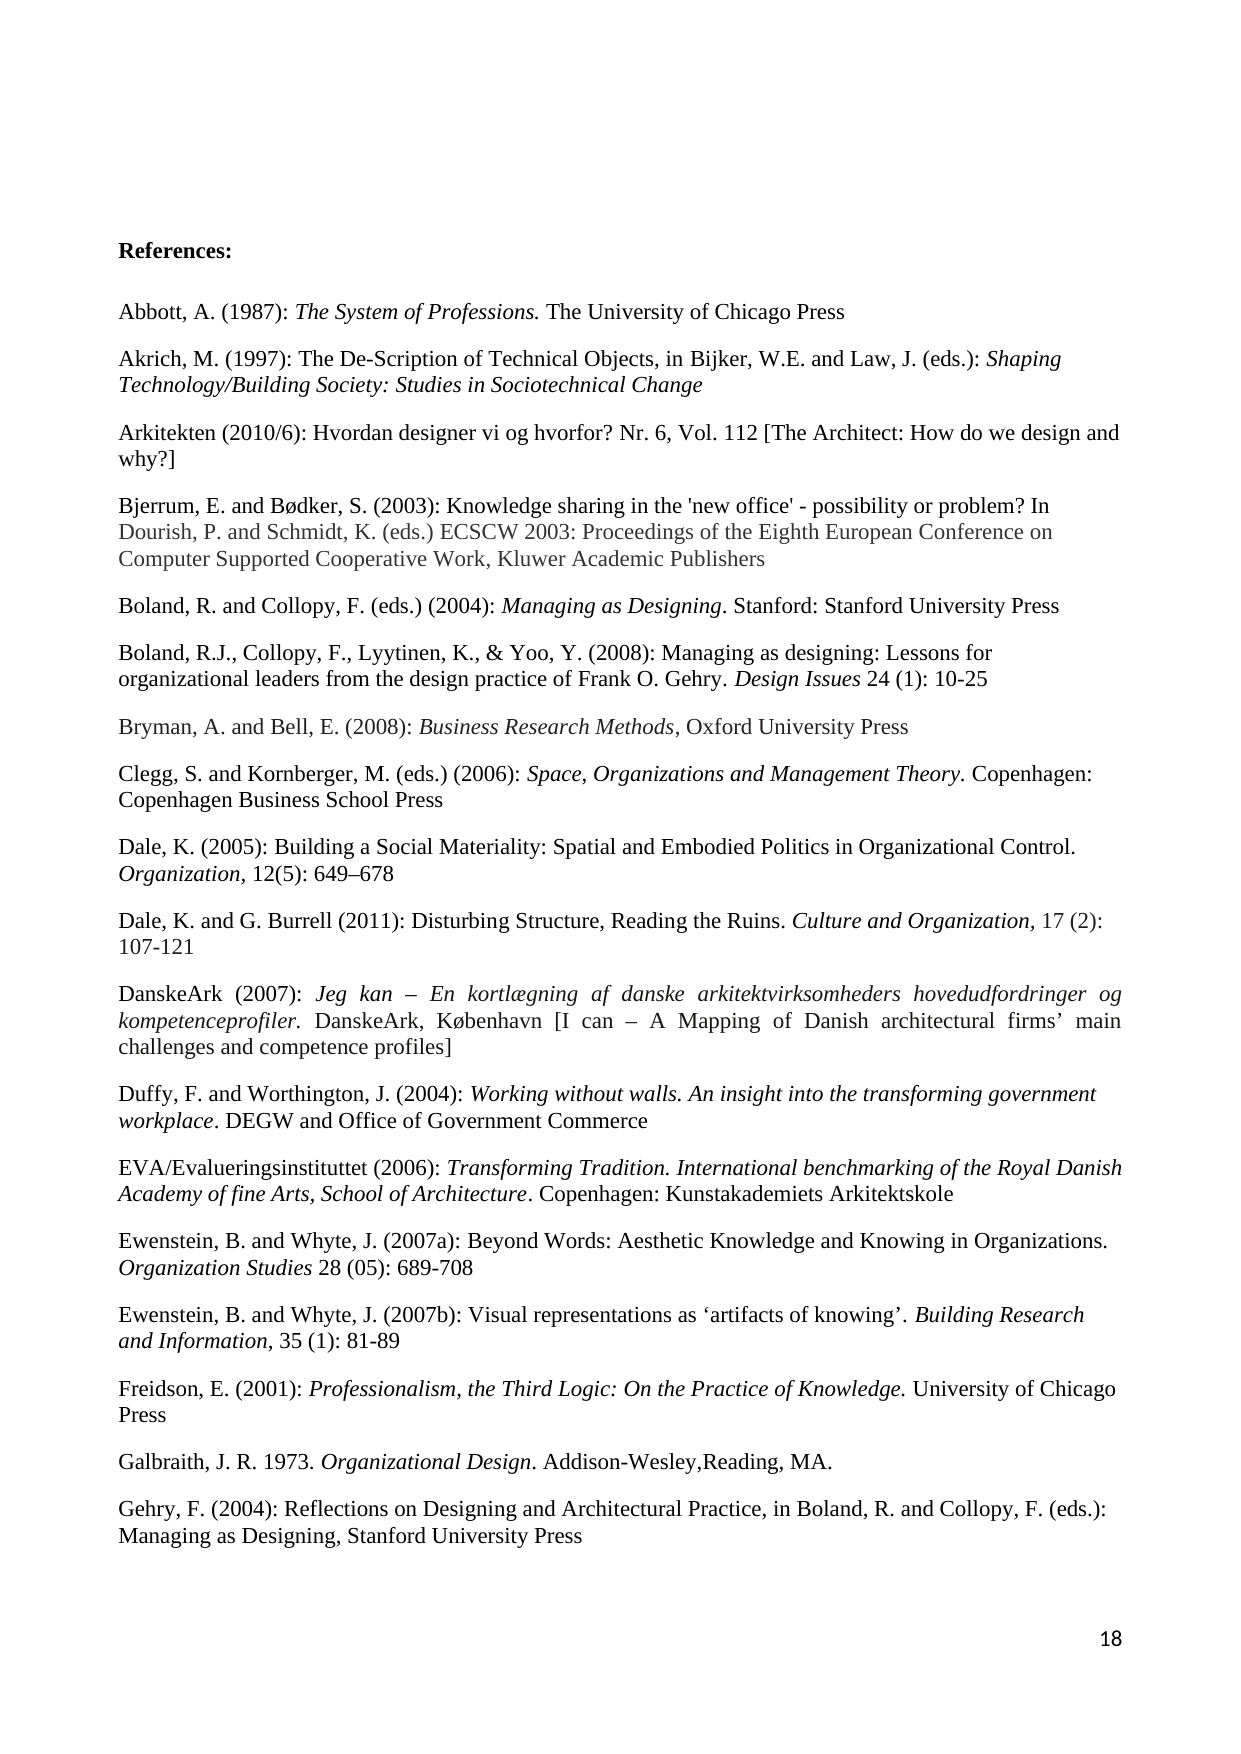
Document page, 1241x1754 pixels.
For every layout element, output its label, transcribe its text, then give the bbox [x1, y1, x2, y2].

text EVA/Evalueringsinstituttet (2006): Transforming Tradition. International benchmarking of the Royal Danish Academy of fine Arts, School of Architecture. Copenhagen: Kunstakademiets Arkitektskole [118, 1154, 1123, 1207]
text Arkitekten (2010/6): Hvordan designer vi og hvorfor? Nr. 6, Vol. 112 [The Architect: How do we design and why?] [118, 418, 1122, 471]
text Duffy, F. and Worthington, J. (2004): Working without walls. An insight into the transforming government workplace. DEGW and Office of Government Commerce [118, 1080, 1122, 1133]
text Bjerrum, E. and Bødker, S. (2003): Knowledge sharing in the 'new office' - possibility or problem? In Dourish, P. and Schmidt, K. (eds.) ECSCW 2003: Proceedings of the Eighth European Conference on Computer Supported Cooperative Work, Kluwer Academic Publishers [118, 492, 1122, 571]
text Freidson, E. (2001): Professionalism, the Third Logic: On the Practice of Knowledge. University of Chicago Press [118, 1374, 1122, 1427]
text Akrich, M. (1997): The De-Scription of Technical Objects, in Bijker, W.E. and Law, J. (eds.): Shaping Technology/Building Society: Studies in Sociotechnical Change [118, 345, 1122, 398]
text Ewenstein, B. and Whyte, J. (2007a): Beyond Words: Aesthetic Knowledge and Knowing in Organizations. Organization Studies 28 (05): 689-708 [118, 1227, 1122, 1280]
text Boland, R. and Collopy, F. (eds.) (2004): Managing as Designing. Stanford: Stanford University Press [118, 592, 1122, 618]
text Ewenstein, B. and Whyte, J. (2007b): Visual representations as ‘artifacts of knowing’. Building Research and Information, 35 (1): 81-89 [118, 1301, 1122, 1354]
text DanskeArk (2007): Jeg kan – En kortlægning af danske arkitektvirksomheders hovedudfordringer og kompetenceprofiler. DanskeArk, København [I can – A Mapping of Danish architectural firms’ main challenges and competence profiles] [118, 981, 1123, 1059]
text Dale, K. (2005): Building a Social Materiality: Spatial and Embodied Politics in Organizational Control. Organization, 12(5): 649–678 [118, 833, 1122, 886]
text Bryman, A. and Bell, E. (2008): Business Research Methods, Oxford University Press [118, 713, 1122, 739]
text Clegg, S. and Kornberger, M. (eds.) (2006): Space, Organizations and Management Theory. Copenhagen: Copenhagen Business School Press [118, 760, 1122, 813]
text Boland, R.J., Collopy, F., Lyytinen, K., & Yoo, Y. (2008): Managing as designing: Lessons for organizational leaders from the design practice of Frank O. Gehry. Design Issues 24 (1): 10-25 [118, 639, 1122, 692]
text Dale, K. and G. Burrell (2011): Disturbing Structure, Reading the Ruins. Culture and Organization, 17 (2): 107-121 [118, 907, 1122, 960]
text References: [118, 237, 1122, 264]
text Abbott, A. (1987): The System of Professions. The University of Chicago Press [118, 298, 1122, 324]
text Galbraith, J. R. 1973. Organizational Design. Addison-Wesley,Reading, MA. [118, 1448, 1122, 1474]
text Gehry, F. (2004): Reflections on Designing and Architectural Practice, in Boland, R. and Collopy, F. (eds.): Managing as Designing, Stanford University Press [118, 1495, 1122, 1548]
